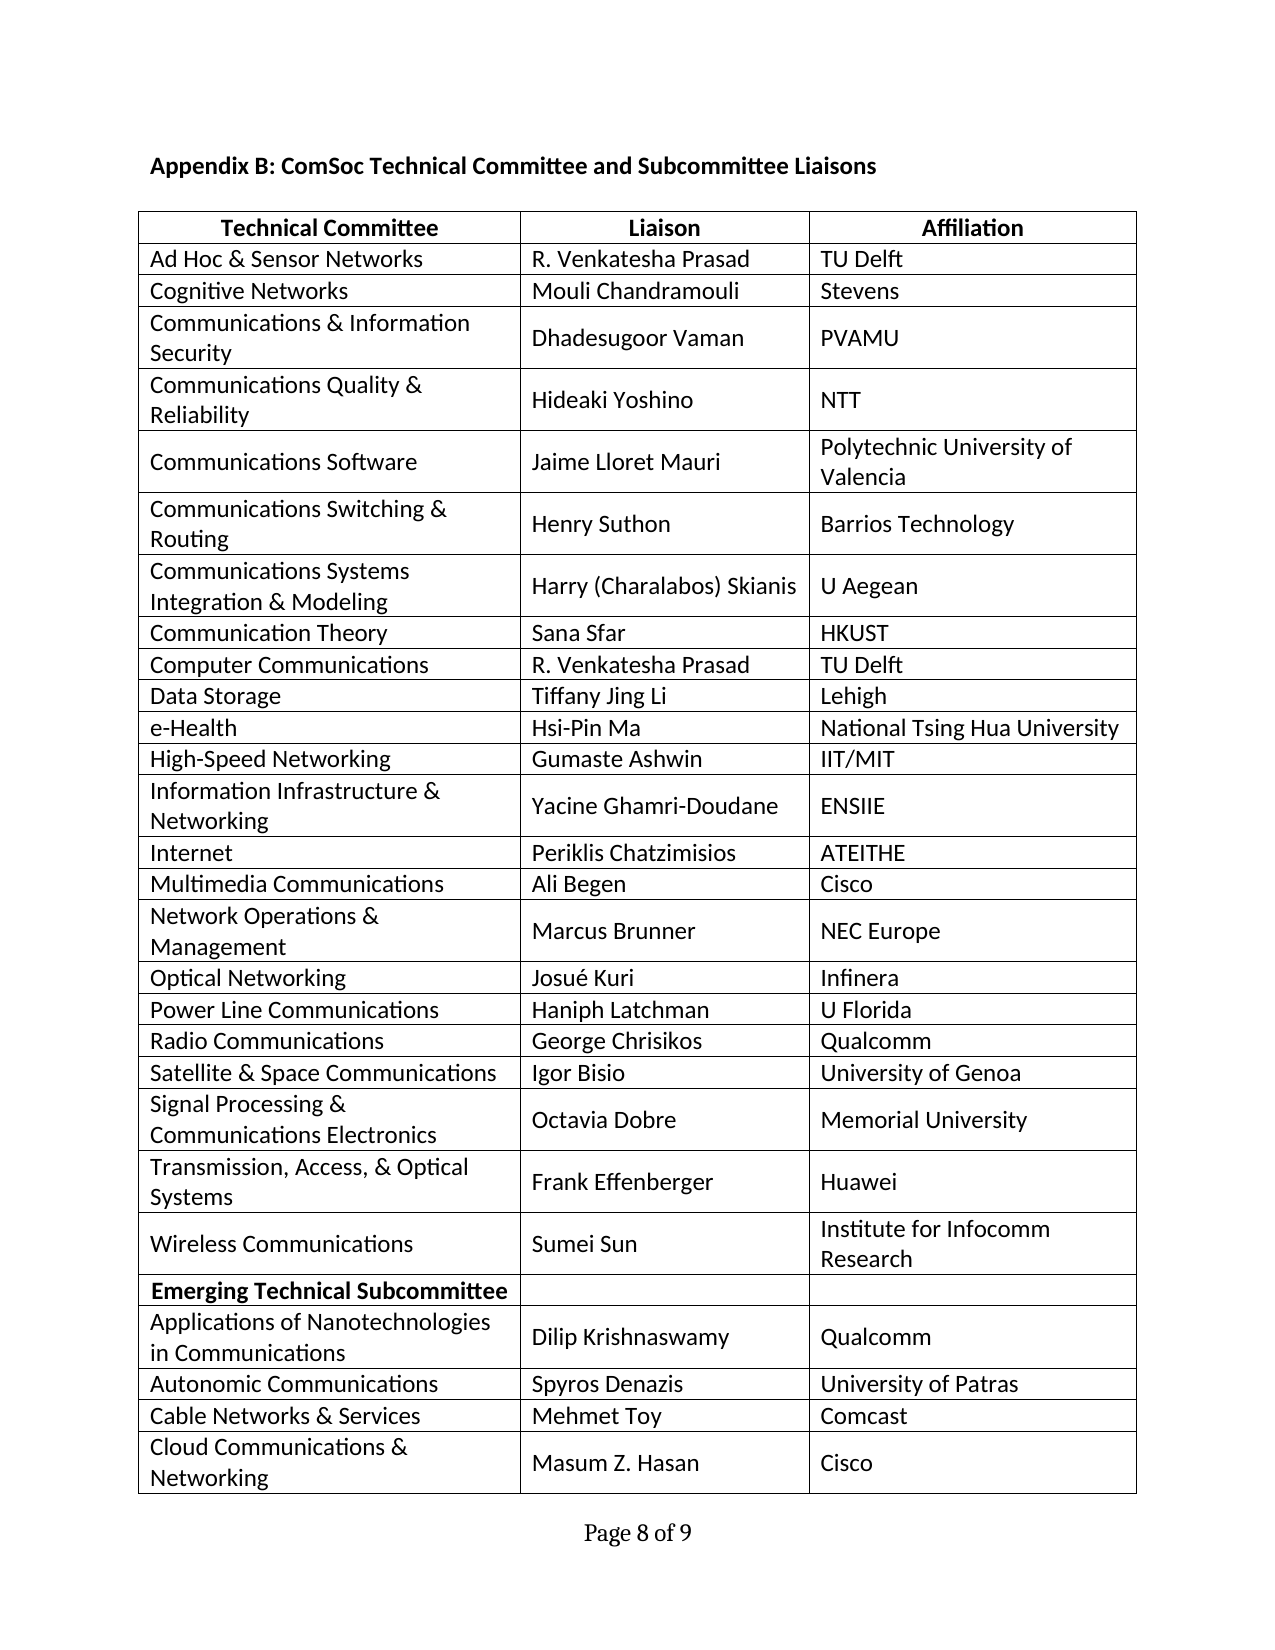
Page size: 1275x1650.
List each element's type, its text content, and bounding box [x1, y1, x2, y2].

table_cell Satellite & Space Communications [139, 1057, 520, 1087]
table_cell Comcast [810, 1400, 1136, 1431]
table_cell Harry (Charalabos) Skianis [521, 555, 809, 616]
table_cell University of Genoa [810, 1057, 1136, 1087]
table_cell Periklis Chatzimisios [521, 837, 809, 868]
table_cell Wireless Communications [139, 1213, 520, 1274]
table_cell PVAMU [810, 307, 1136, 368]
table_cell Radio Communications [139, 1025, 520, 1056]
table_cell Marcus Brunner [521, 900, 809, 961]
table_cell Information Infrastructure & Networking [139, 775, 520, 836]
table_cell Transmission, Access, & Optical Systems [139, 1151, 520, 1212]
table_header Liaison [521, 212, 809, 243]
table_cell Power Line Communications [139, 994, 520, 1024]
table_cell Barrios Technology [810, 493, 1136, 554]
table_cell U Aegean [810, 555, 1136, 616]
table_cell Hideaki Yoshino [521, 369, 809, 430]
table_cell Gumaste Ashwin [521, 744, 809, 774]
table_cell High-Speed Networking [139, 744, 520, 774]
table_cell Data Storage [139, 680, 520, 711]
table_cell Applications of Nanotechnologies in Communications [139, 1306, 520, 1367]
table_cell ATEITHE [810, 837, 1136, 868]
table_cell [810, 1275, 1136, 1305]
table_cell Spyros Denazis [521, 1369, 809, 1399]
table_cell U Florida [810, 994, 1136, 1024]
table_cell R. Venkatesha Prasad [521, 244, 809, 274]
table_cell R. Venkatesha Prasad [521, 649, 809, 679]
table_cell e-Health [139, 712, 520, 742]
table_cell ENSIIE [810, 775, 1136, 836]
table_cell Optical Networking [139, 962, 520, 993]
table_cell Ad Hoc & Sensor Networks [139, 244, 520, 274]
table_cell Cloud Communications & Networking [139, 1432, 520, 1493]
table_cell Communications Switching & Routing [139, 493, 520, 554]
table_cell Polytechnic University of Valencia [810, 431, 1136, 492]
table_cell NTT [810, 369, 1136, 430]
table_cell Josué Kuri [521, 962, 809, 993]
table_cell Octavia Dobre [521, 1089, 809, 1149]
table_header Affiliation [810, 212, 1136, 243]
table_cell Cognitive Networks [139, 275, 520, 306]
table_cell Tiffany Jing Li [521, 680, 809, 711]
table_cell Yacine Ghamri-Doudane [521, 775, 809, 836]
table_cell Communication Theory [139, 617, 520, 648]
table_cell Communications Software [139, 431, 520, 492]
table_cell Huawei [810, 1151, 1136, 1212]
table_cell Institute for Infocomm Research [810, 1213, 1136, 1274]
table_cell NEC Europe [810, 900, 1136, 961]
table_cell Frank Effenberger [521, 1151, 809, 1212]
table_cell Cisco [810, 869, 1136, 899]
table_cell Mouli Chandramouli [521, 275, 809, 306]
table_cell Qualcomm [810, 1306, 1136, 1367]
table_cell Communications & Information Security [139, 307, 520, 368]
table_cell Infinera [810, 962, 1136, 993]
table_cell Communications Quality & Reliability [139, 369, 520, 430]
table_cell Internet [139, 837, 520, 868]
table_cell Computer Communications [139, 649, 520, 679]
table_cell Communications Systems Integration & Modeling [139, 555, 520, 616]
table_cell Haniph Latchman [521, 994, 809, 1024]
table_cell TU Delft [810, 244, 1136, 274]
table_cell IIT/MIT [810, 744, 1136, 774]
table_cell Network Operations & Management [139, 900, 520, 961]
table_cell Henry Suthon [521, 493, 809, 554]
table_cell University of Patras [810, 1369, 1136, 1399]
table_header Technical Committee [139, 212, 520, 243]
table_cell TU Delft [810, 649, 1136, 679]
table_cell Qualcomm [810, 1025, 1136, 1056]
table_cell Mehmet Toy [521, 1400, 809, 1431]
table_cell Masum Z. Hasan [521, 1432, 809, 1493]
table_cell Igor Bisio [521, 1057, 809, 1087]
table_cell Multimedia Communications [139, 869, 520, 899]
table_cell Cable Networks & Services [139, 1400, 520, 1431]
table_cell Emerging Technical Subcommittee [139, 1275, 520, 1305]
table_cell Sana Sfar [521, 617, 809, 648]
table_cell Signal Processing & Communications Electronics [139, 1089, 520, 1149]
table_cell Cisco [810, 1432, 1136, 1493]
table_cell Jaime Lloret Mauri [521, 431, 809, 492]
table_cell Dhadesugoor Vaman [521, 307, 809, 368]
text Appendix B: ComSoc Technical Committee and Subcommittee Liaisons [150, 150, 1125, 181]
table_cell Sumei Sun [521, 1213, 809, 1274]
table_cell Stevens [810, 275, 1136, 306]
table_cell George Chrisikos [521, 1025, 809, 1056]
table_cell Memorial University [810, 1089, 1136, 1149]
table_cell Lehigh [810, 680, 1136, 711]
table_cell Hsi-Pin Ma [521, 712, 809, 742]
table_cell HKUST [810, 617, 1136, 648]
table_cell National Tsing Hua University [810, 712, 1136, 742]
table_cell Autonomic Communications [139, 1369, 520, 1399]
table_cell Ali Begen [521, 869, 809, 899]
table_cell [521, 1275, 809, 1305]
table_cell Dilip Krishnaswamy [521, 1306, 809, 1367]
